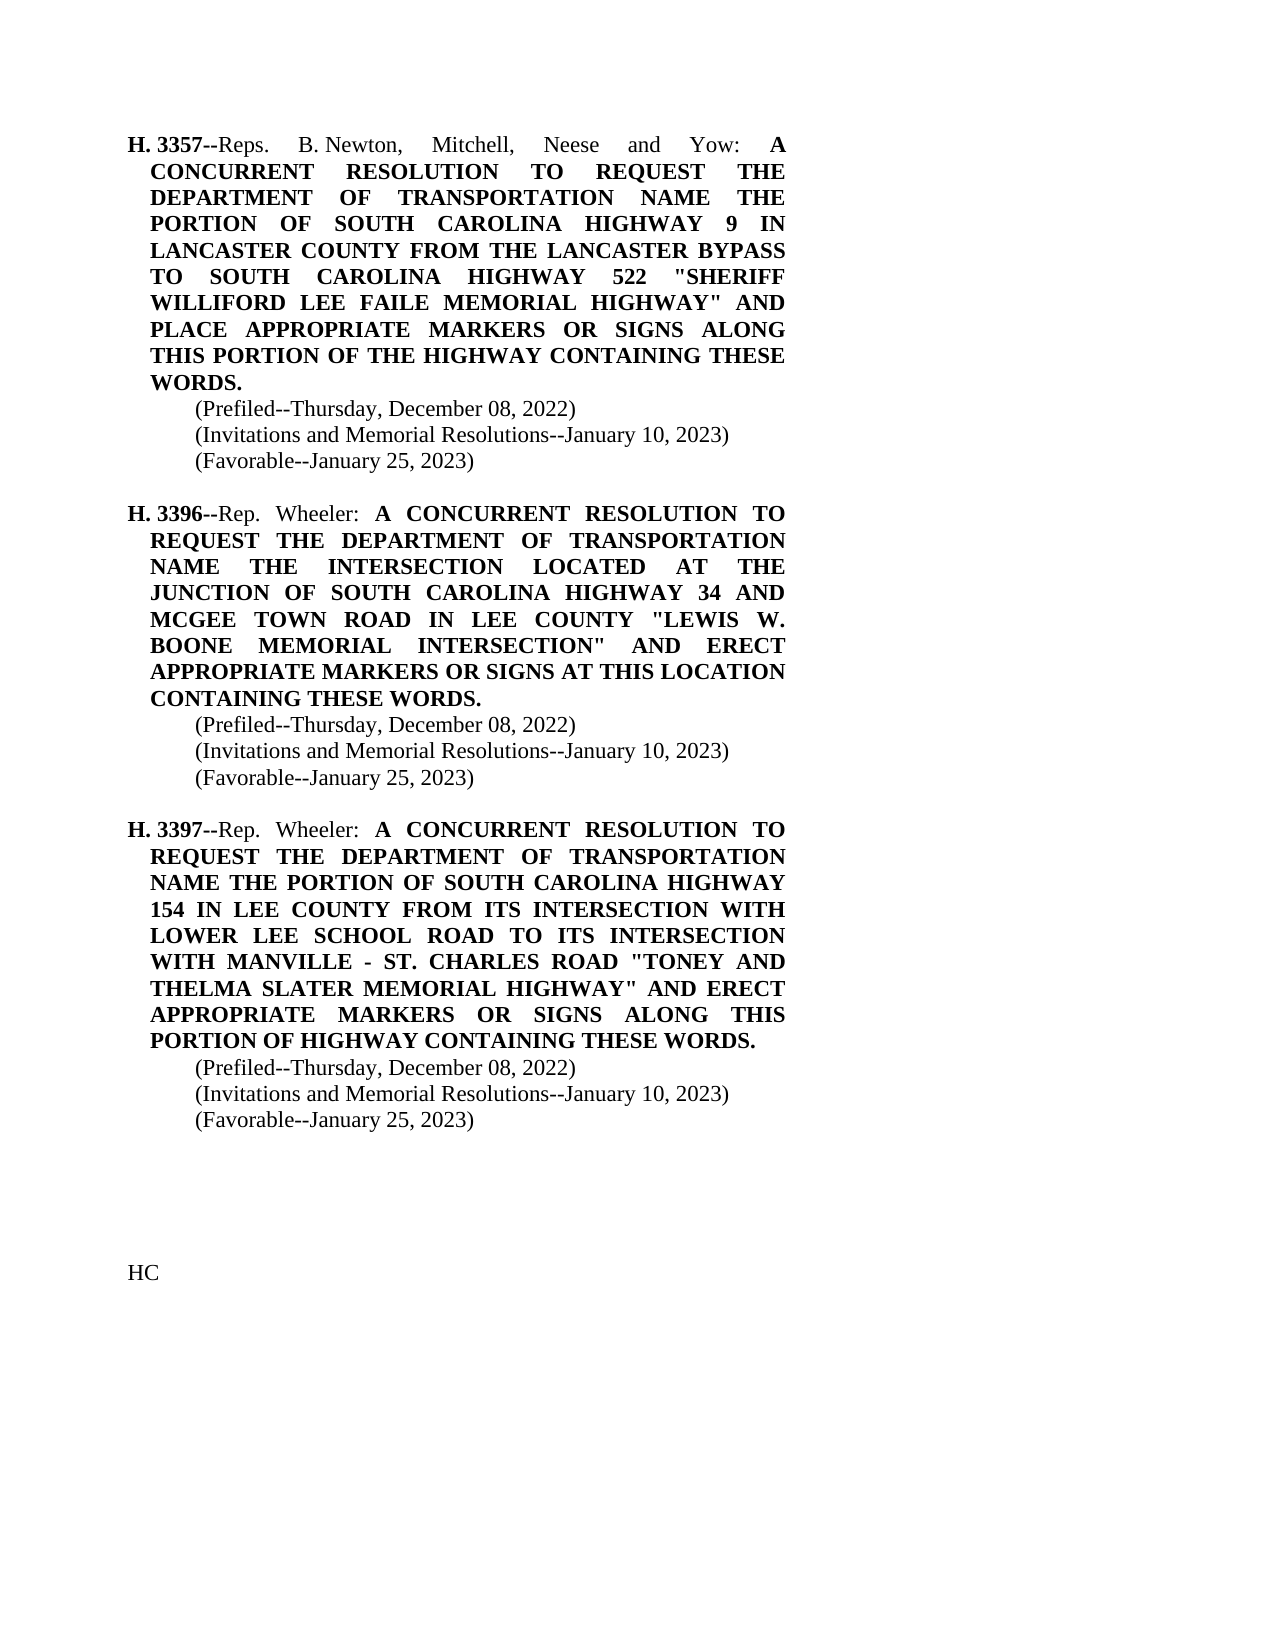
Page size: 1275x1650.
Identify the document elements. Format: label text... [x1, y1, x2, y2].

text (Prefiled--Thursday, December 08, 2022) [195, 1054, 786, 1080]
text (Prefiled--Thursday, December 08, 2022) [195, 711, 786, 737]
text (Invitations and Memorial Resolutions--January 10, 2023) [195, 421, 786, 448]
text H. 3397--Rep. Wheeler: A CONCURRENT RESOLUTION TO REQUEST THE DEPARTMENT OF TRANSPORTATION NAME THE PORTION OF SOUTH CAROLINA HIGHWAY 154 IN LEE COUNTY FROM ITS INTERSECTION WITH LOWER LEE SCHOOL ROAD TO ITS INTERSECTION WITH MANVILLE - ST. CHARLES ROAD "TONEY AND THELMA SLATER MEMORIAL HIGHWAY" AND ERECT APPROPRIATE MARKERS OR SIGNS ALONG THIS PORTION OF HIGHWAY CONTAINING THESE WORDS. [127, 817, 786, 1054]
text (Invitations and Memorial Resolutions--January 10, 2023) [195, 1080, 786, 1106]
text (Favorable--January 25, 2023) [195, 764, 786, 790]
text (Invitations and Memorial Resolutions--January 10, 2023) [195, 737, 786, 764]
text (Prefiled--Thursday, December 08, 2022) [195, 395, 786, 421]
text H. 3357--Reps. B. Newton, Mitchell, Neese and Yow: A CONCURRENT RESOLUTION TO REQUEST THE DEPARTMENT OF TRANSPORTATION NAME THE PORTION OF SOUTH CAROLINA HIGHWAY 9 IN LANCASTER COUNTY FROM THE LANCASTER BYPASS TO SOUTH CAROLINA HIGHWAY 522 "SHERIFF WILLIFORD LEE FAILE MEMORIAL HIGHWAY" AND PLACE APPROPRIATE MARKERS OR SIGNS ALONG THIS PORTION OF THE HIGHWAY CONTAINING THESE WORDS. [127, 131, 786, 395]
text H. 3396--Rep. Wheeler: A CONCURRENT RESOLUTION TO REQUEST THE DEPARTMENT OF TRANSPORTATION NAME THE INTERSECTION LOCATED AT THE JUNCTION OF SOUTH CAROLINA HIGHWAY 34 AND MCGEE TOWN ROAD IN LEE COUNTY "LEWIS W. BOONE MEMORIAL INTERSECTION" AND ERECT APPROPRIATE MARKERS OR SIGNS AT THIS LOCATION CONTAINING THESE WORDS. [127, 500, 786, 711]
text (Favorable--January 25, 2023) [195, 1106, 786, 1133]
text (Favorable--January 25, 2023) [195, 448, 786, 474]
